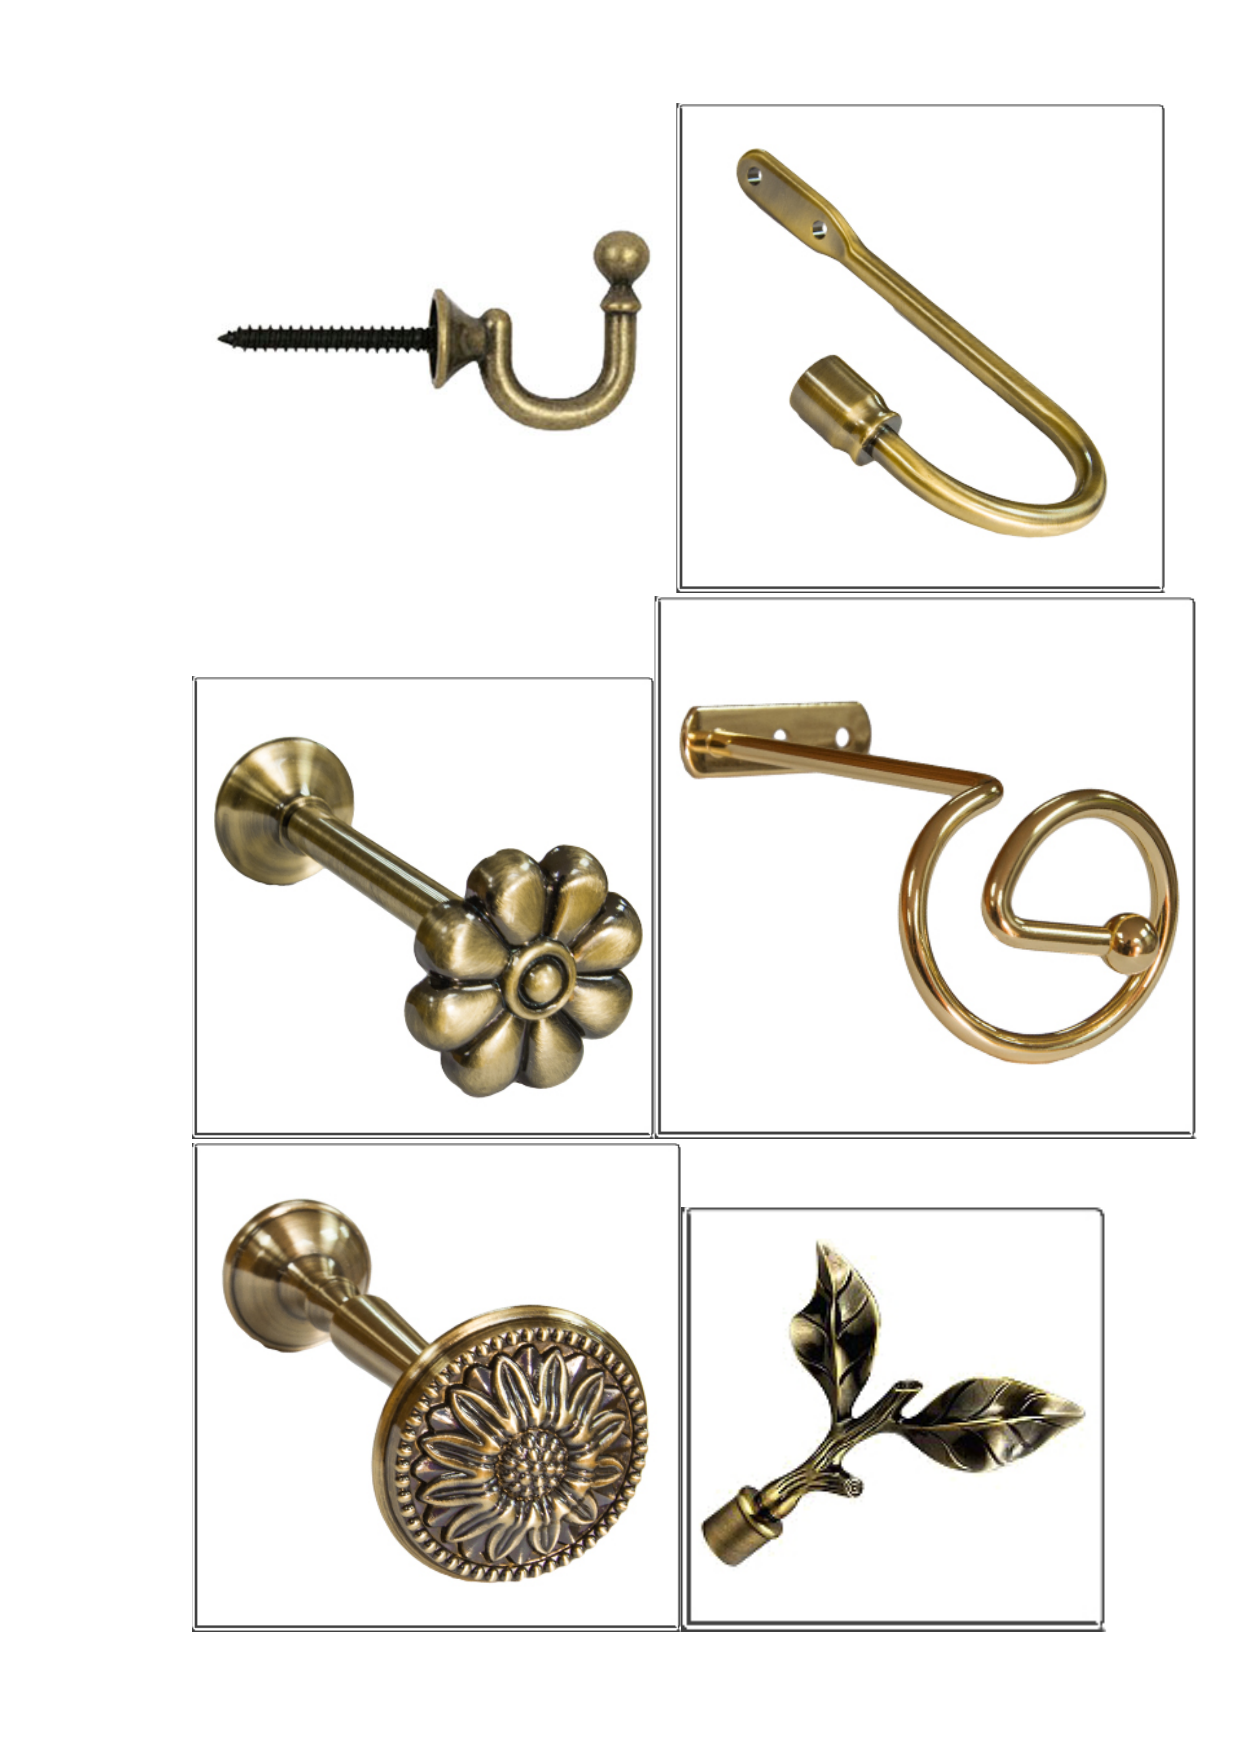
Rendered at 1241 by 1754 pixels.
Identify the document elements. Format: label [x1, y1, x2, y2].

picture [192, 596, 1197, 1139]
picture [192, 103, 1166, 593]
picture [192, 1143, 1107, 1632]
